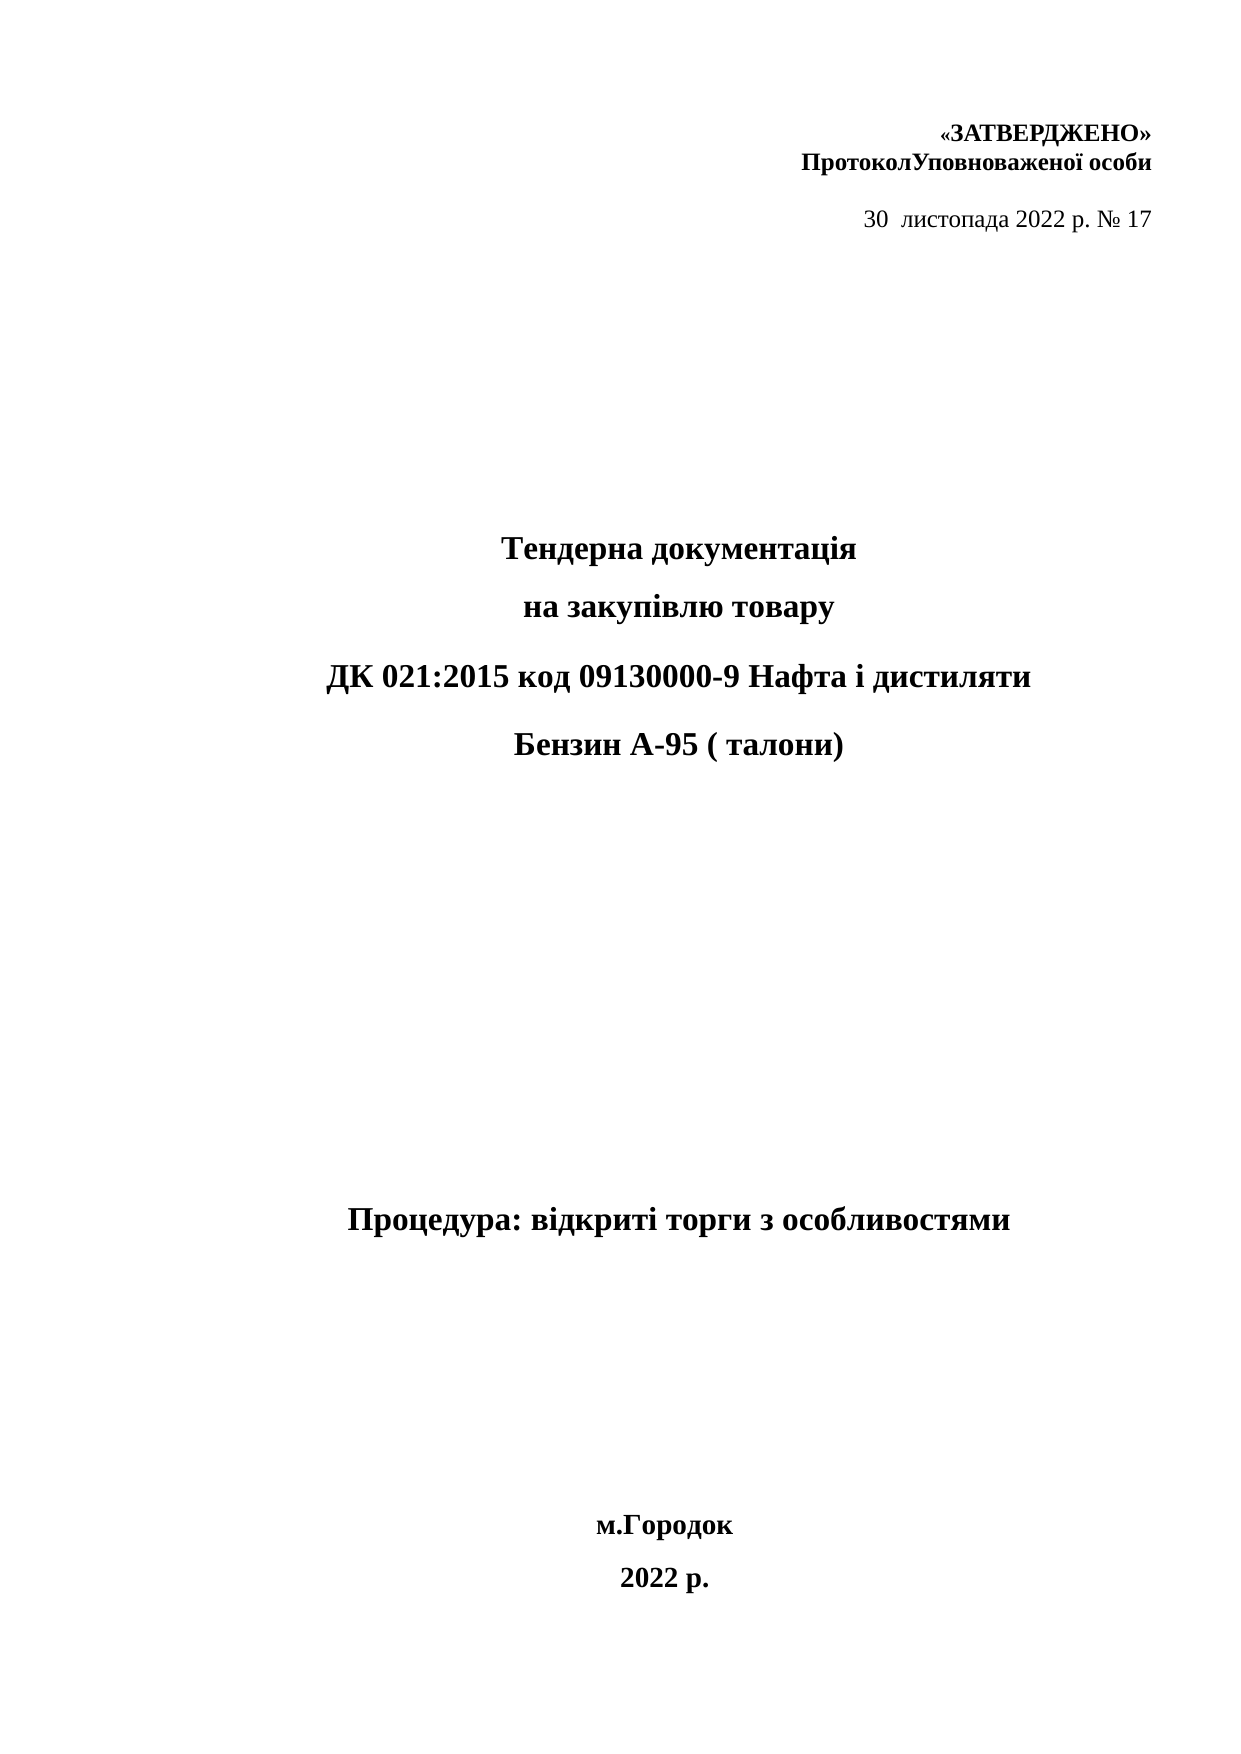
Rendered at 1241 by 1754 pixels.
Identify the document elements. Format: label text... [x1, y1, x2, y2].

text 2022 р. [177, 1560, 1152, 1593]
text 30 листопада 2022 р. № 17 [177, 204, 1152, 233]
text ПротоколУповноваженої особи [29, 147, 1152, 176]
table_header Тендерна документація на закупівлю товару ДК 021:2015 код 09130000-9 Нафта і дистиляти Бензин А-95 ( талони) [166, 439, 1192, 909]
text м.Городок [177, 1507, 1152, 1541]
text «ЗАТВЕРДЖЕНО» [29, 118, 1152, 147]
table_cell Процедура: відкриті торги з особливостями [166, 909, 1192, 1373]
